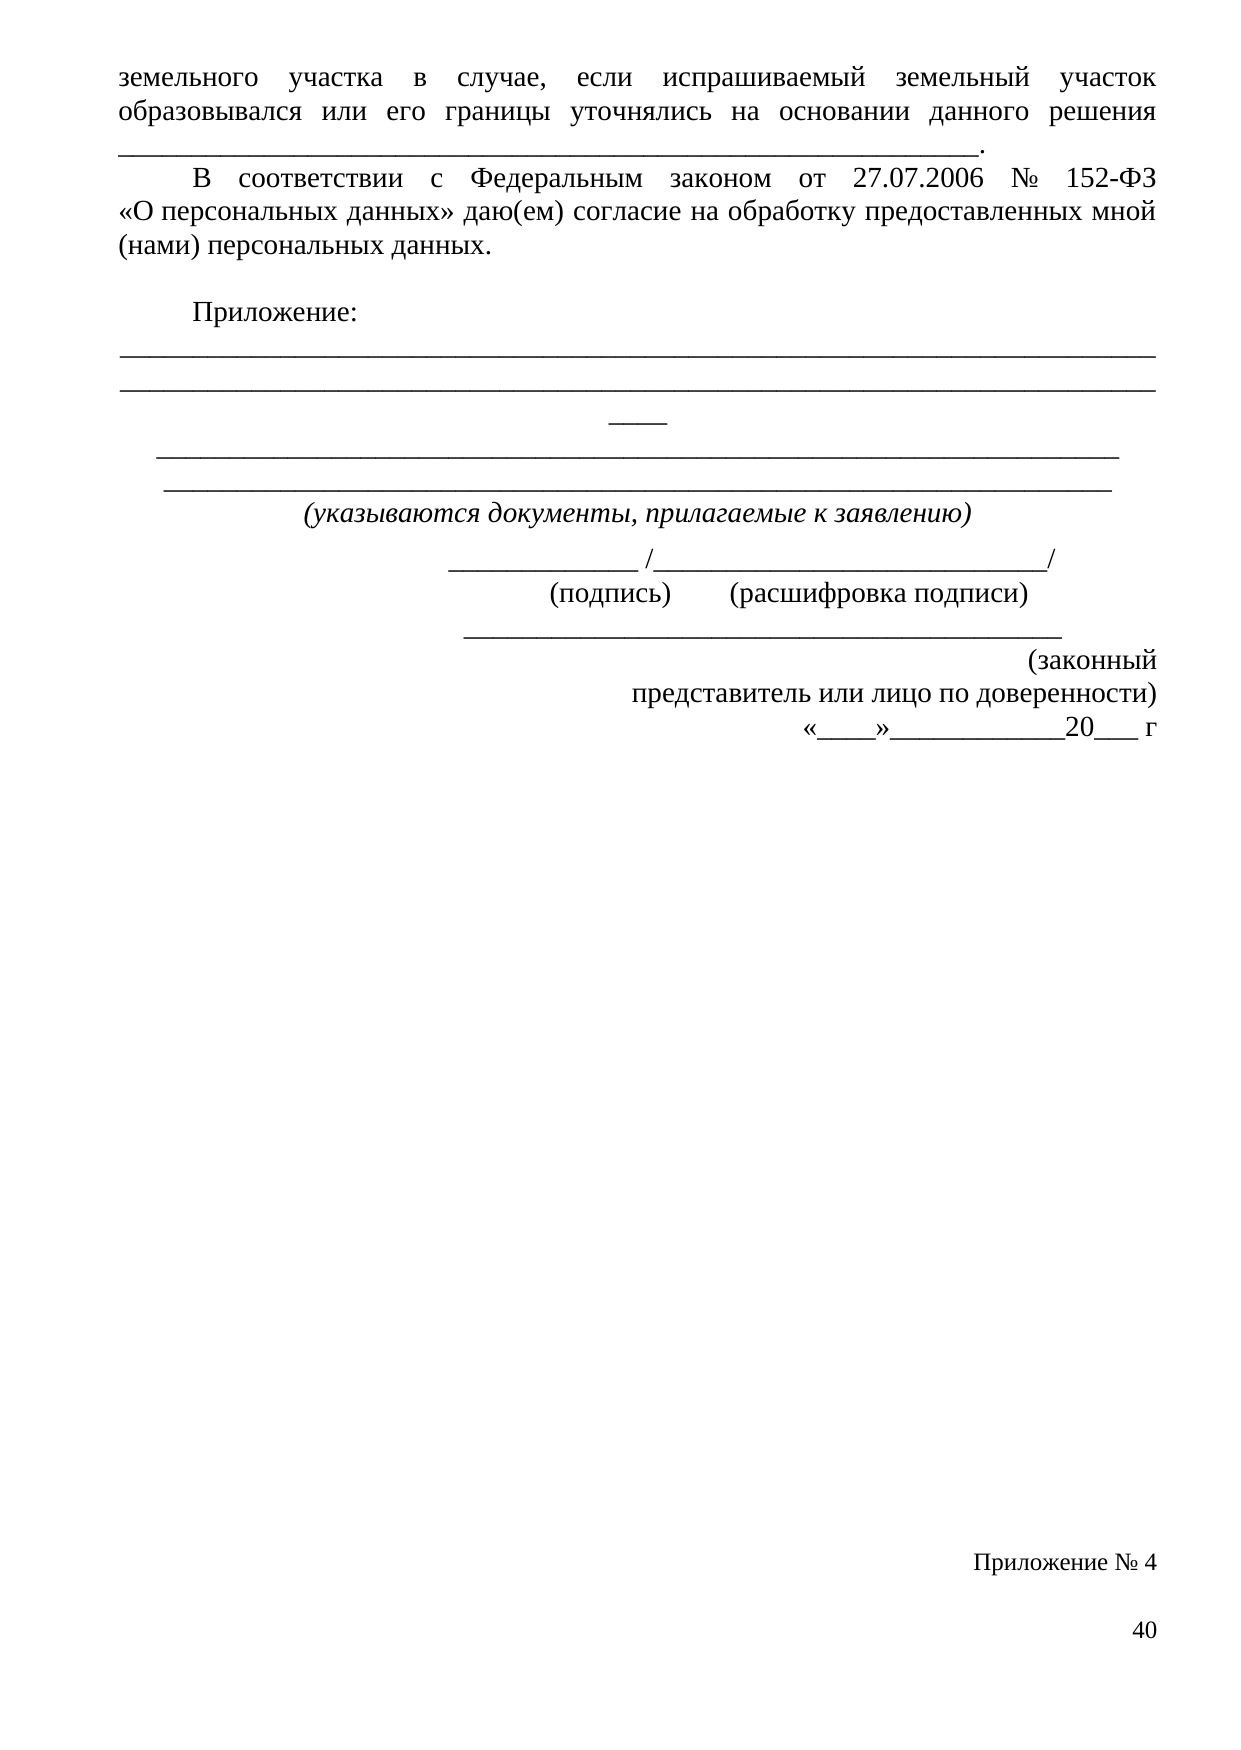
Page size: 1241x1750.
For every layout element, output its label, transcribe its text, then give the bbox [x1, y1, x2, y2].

text (подпись) (расшифровка подписи) [118, 575, 1157, 608]
text Приложение: [118, 294, 1157, 327]
text В соответствии с Федеральным законом от 27.07.2006 № 152-ФЗ «О персональных данных» даю(ем) согласие на обработку предоставленных мной (нами) персональных данных. [118, 160, 1157, 260]
text _________________________________________________________________ (указываются документы, прилагаемые к заявлению) [118, 462, 1157, 529]
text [118, 59, 1157, 160]
text __________________________________________________________________ [118, 428, 1157, 462]
text _____________ /___________________________/ [118, 541, 1157, 575]
text __________________________________________________________________________________________________________________________________________________ [118, 327, 1157, 428]
text (законный представитель или лицо по доверенности) [118, 642, 1157, 709]
text _________________________________________ [118, 608, 1157, 642]
text «____»____________20___ г [118, 709, 1157, 742]
text Приложение № 4 [118, 1547, 1157, 1576]
